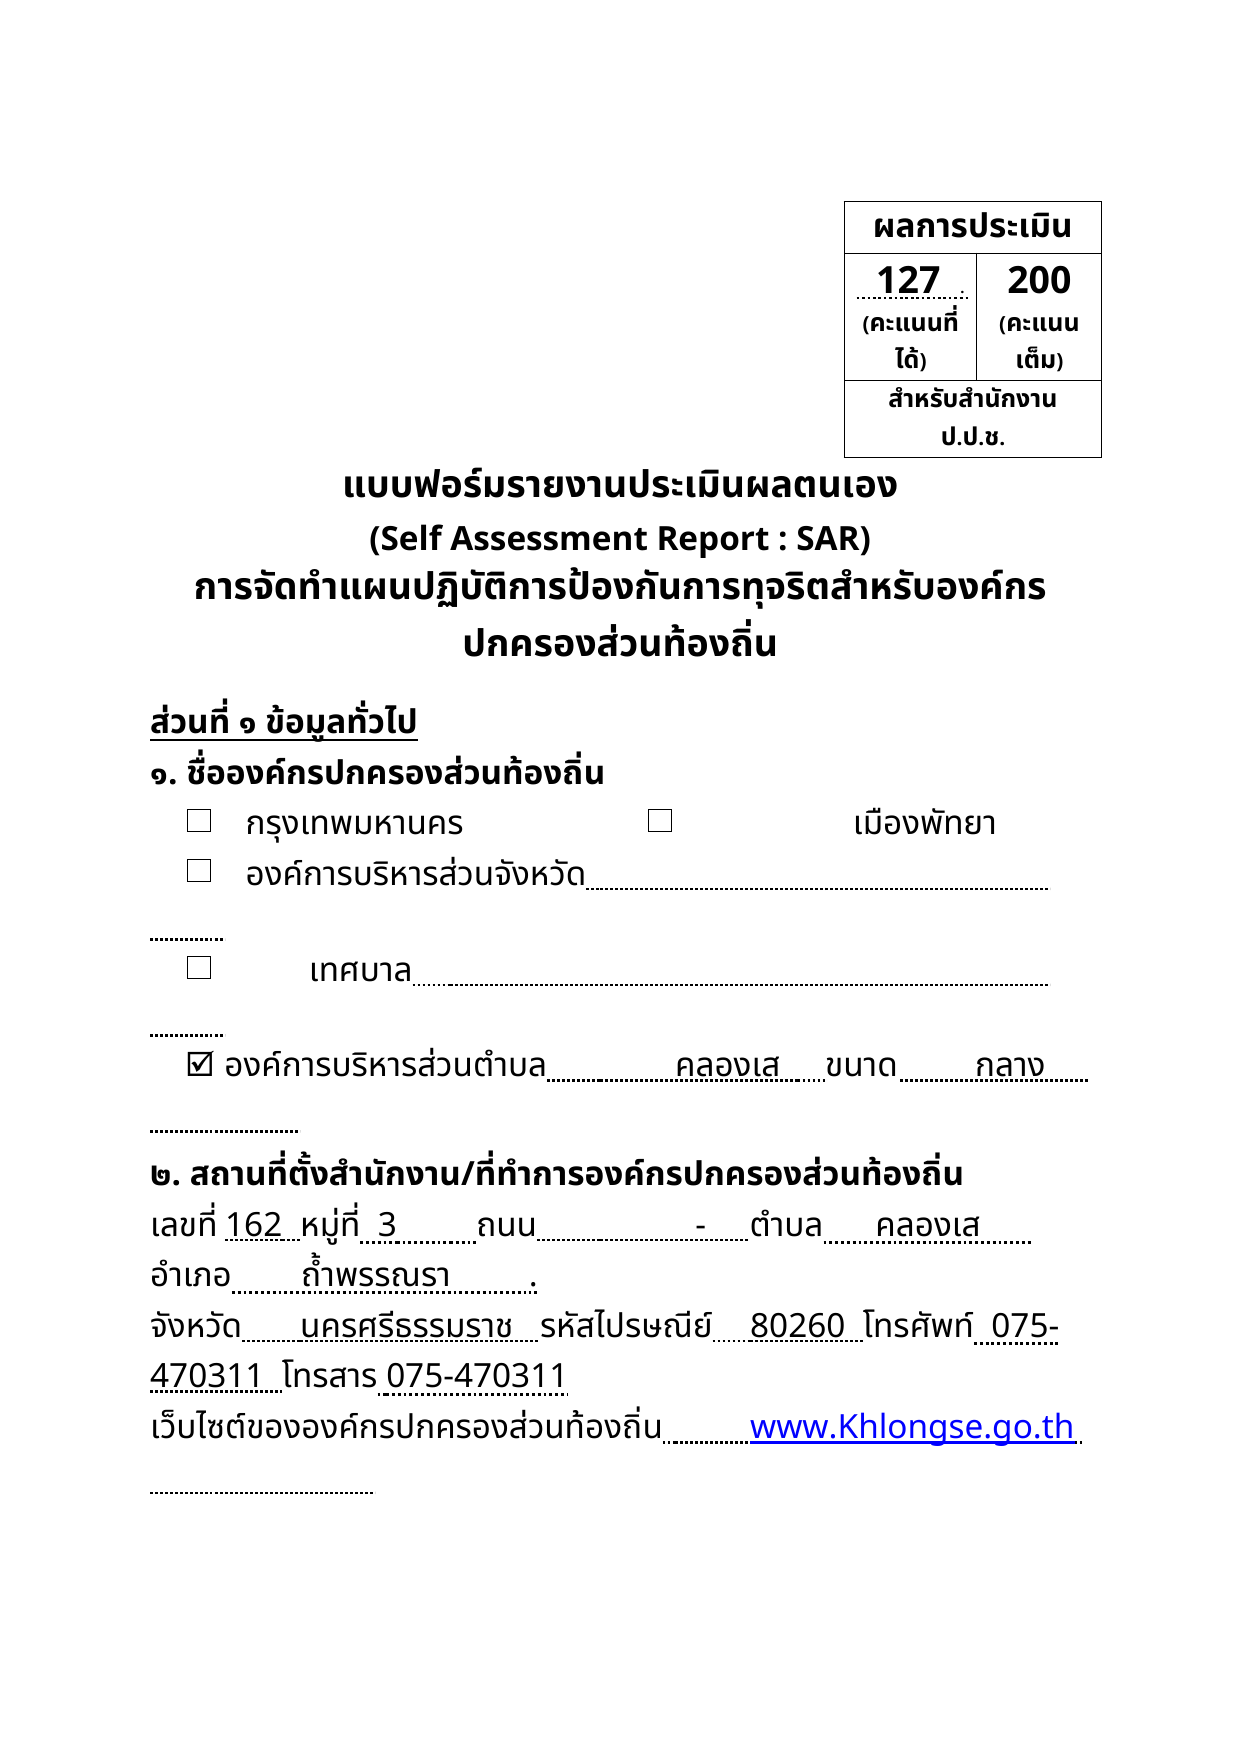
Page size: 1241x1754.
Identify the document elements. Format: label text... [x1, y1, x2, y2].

text ส่วนที่ ๑ ข้อมูลทั่วไป [150, 698, 1090, 749]
text การจัดทำแผนปฏิบัติการป้องกันการทุจริตสำหรับองค์กรปกครองส่วนท้องถิ่น [150, 560, 1090, 673]
text เลขที่ 162 หมู่ที่ 3 ถนน - ตำบล คลองเส อำเภอ ถ้ำพรรณรา . [150, 1200, 1090, 1302]
text จังหวัด นครศรีธรรมราช รหัสไปรษณีย์ 80260 โทรศัพท์ 075-470311 โทรสาร 075-470311 [150, 1302, 1090, 1403]
text องค์การบริหารส่วนตำบล คลองเส ขนาด กลาง [150, 1041, 1090, 1137]
text กรุงเทพมหานคร เมืองพัทยา [150, 799, 1090, 850]
text แบบฟอร์มรายงานประเมินผลตนเอง [150, 458, 1090, 514]
table_header ผลการประเมิน [845, 202, 1101, 252]
table_cell สำหรับสำนักงาน ป.ป.ช. [845, 381, 1101, 457]
text องค์การบริหารส่วนจังหวัด [150, 850, 1090, 946]
text ๒. สถานที่ตั้งสำนักงาน/ที่ทำการองค์กรปกครองส่วนท้องถิ่น [150, 1150, 1090, 1200]
text เทศบาล [150, 946, 1090, 1041]
text เว็บไซต์ขององค์กรปกครองส่วนท้องถิ่น www.Khlongse.go.th [150, 1403, 1090, 1499]
text (Self Assessment Report : SAR) [150, 514, 1090, 560]
table_cell 127 . (คะแนนที่ได้) [845, 254, 976, 380]
text ๑. ชื่อองค์กรปกครองส่วนท้องถิ่น [150, 749, 1090, 799]
table_cell 200 (คะแนนเต็ม) [977, 254, 1101, 380]
